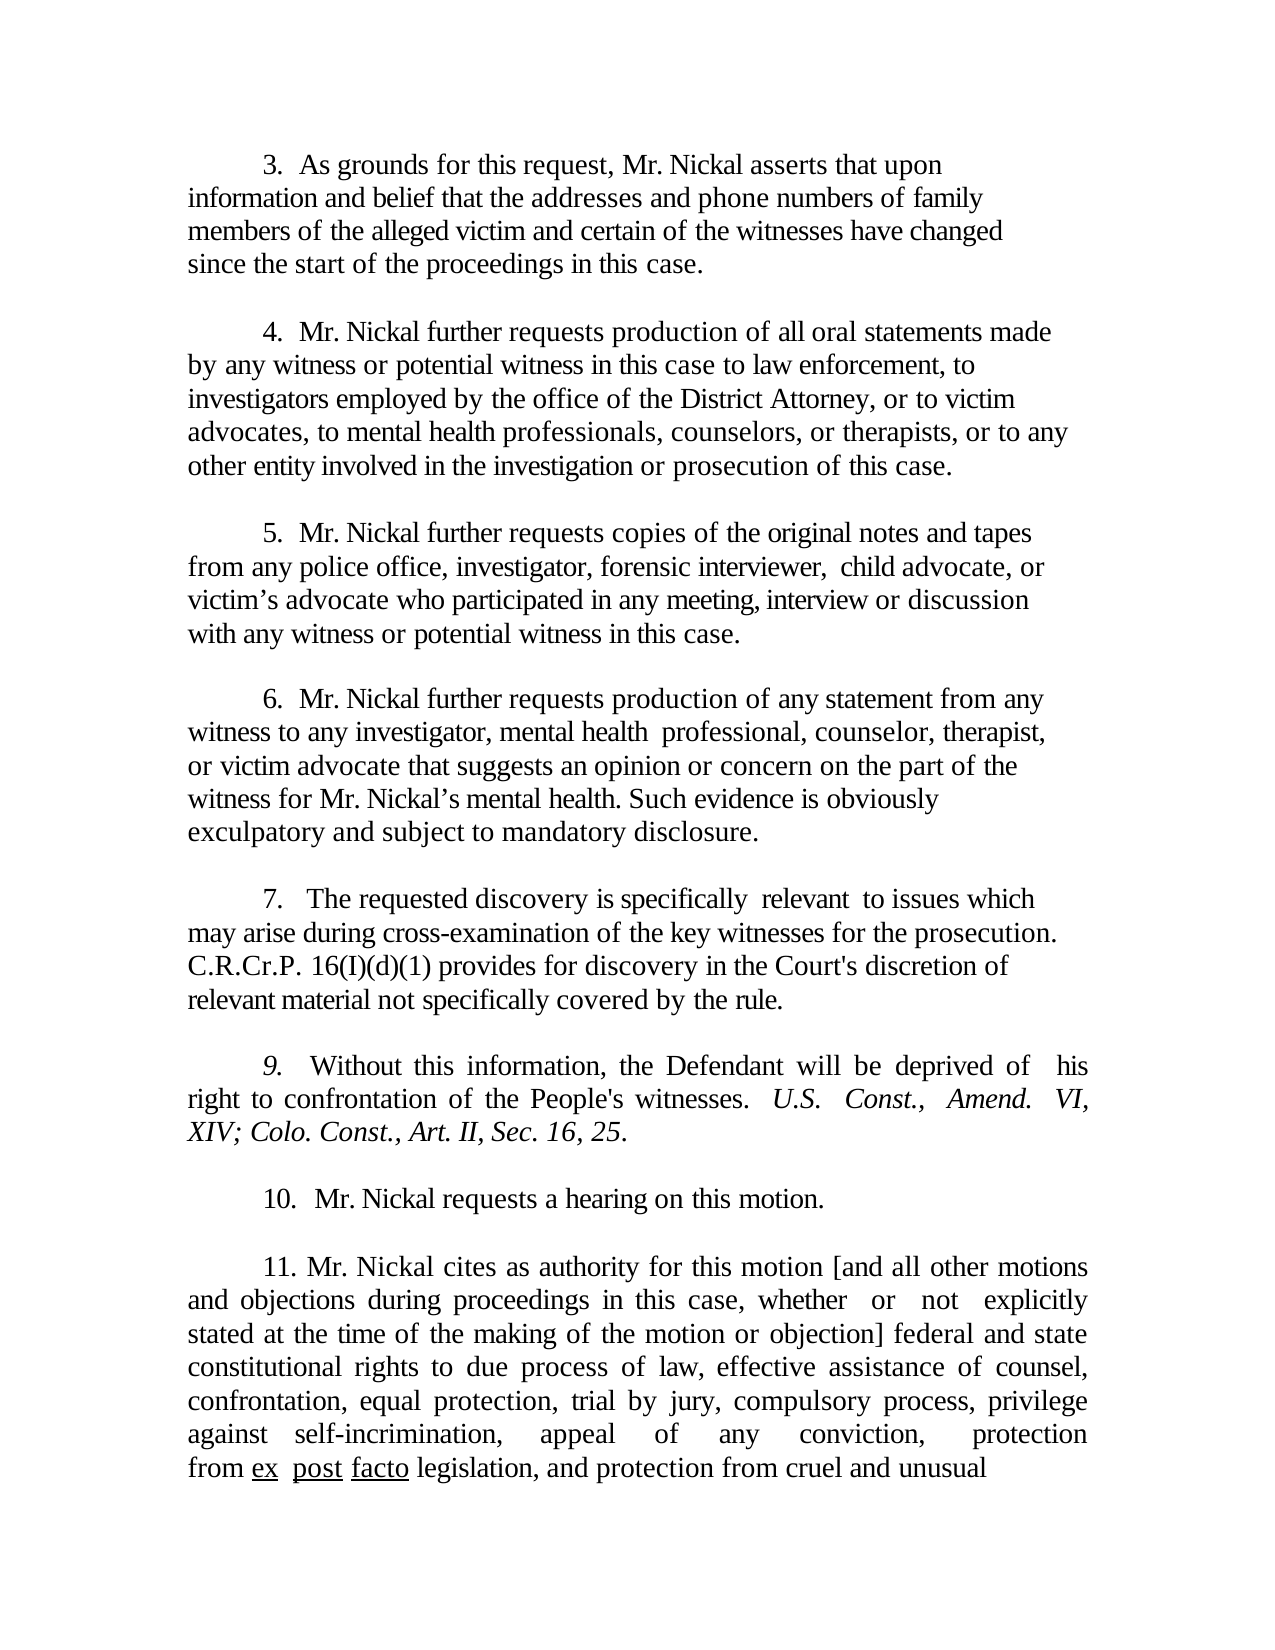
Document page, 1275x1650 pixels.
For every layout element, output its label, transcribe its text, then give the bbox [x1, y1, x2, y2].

list Mr. Nickal further requests copies of the original notes and tapes from any police office, investigator, forensic interviewer, child advocate, or victim’s advocate who participated in any meeting, interview or discussion with any witness or potential witness in this case. [187, 515, 1072, 649]
list Mr. Nickal further requests production of all oral statements made by any witness or potential witness in this case to law enforcement, to investigators employed by the office of the District Attorney, or to victim advocates, to mental health professionals, counselors, or therapists, or to any other entity involved in the investigation or prosecution of this case. [187, 314, 1082, 481]
list Without this information, the Defendant will be deprived of his right to confrontation of the People's witnesses. U.S. Const., Amend. VI, XIV; Colo. Const., Art. II, Sec. 16, 25. [187, 1049, 1089, 1148]
list Mr. Nickal requests a hearing on this motion. [262, 1182, 1239, 1215]
list Mr. Nickal further requests production of any statement from any witness to any investigator, mental health professional, counselor, therapist, or victim advocate that suggests an opinion or concern on the part of the witness for Mr. Nickal’s mental health. Such evidence is obviously [187, 681, 1070, 815]
text exculpatory and subject to mandatory disclosure. [187, 815, 1239, 848]
list As grounds for this request, Mr. Nickal asserts that upon information and belief that the addresses and phone numbers of family members of the alleged victim and certain of the witnesses have changed since the start of the proceedings in this case. [187, 148, 1038, 279]
list Mr. Nickal cites as authority for this motion [and all other motions and objections during proceedings in this case, whether or not explicitly stated at the time of the making of the motion or objection] federal and state constitutional rights to due process of law, effective assistance of counsel, confrontation, equal protection, trial by jury, compulsory process, privilege against self-incrimination, appeal of any conviction, protection from ex post facto legislation, and protection from cruel and unusual [187, 1249, 1088, 1483]
list The requested discovery is specifically relevant to issues which may arise during cross-examination of the key witnesses for the prosecution. C.R.Cr.P. 16(I)(d)(1) provides for discovery in the Court's discretion of relevant material not specifically covered by the rule. [187, 881, 1084, 1015]
